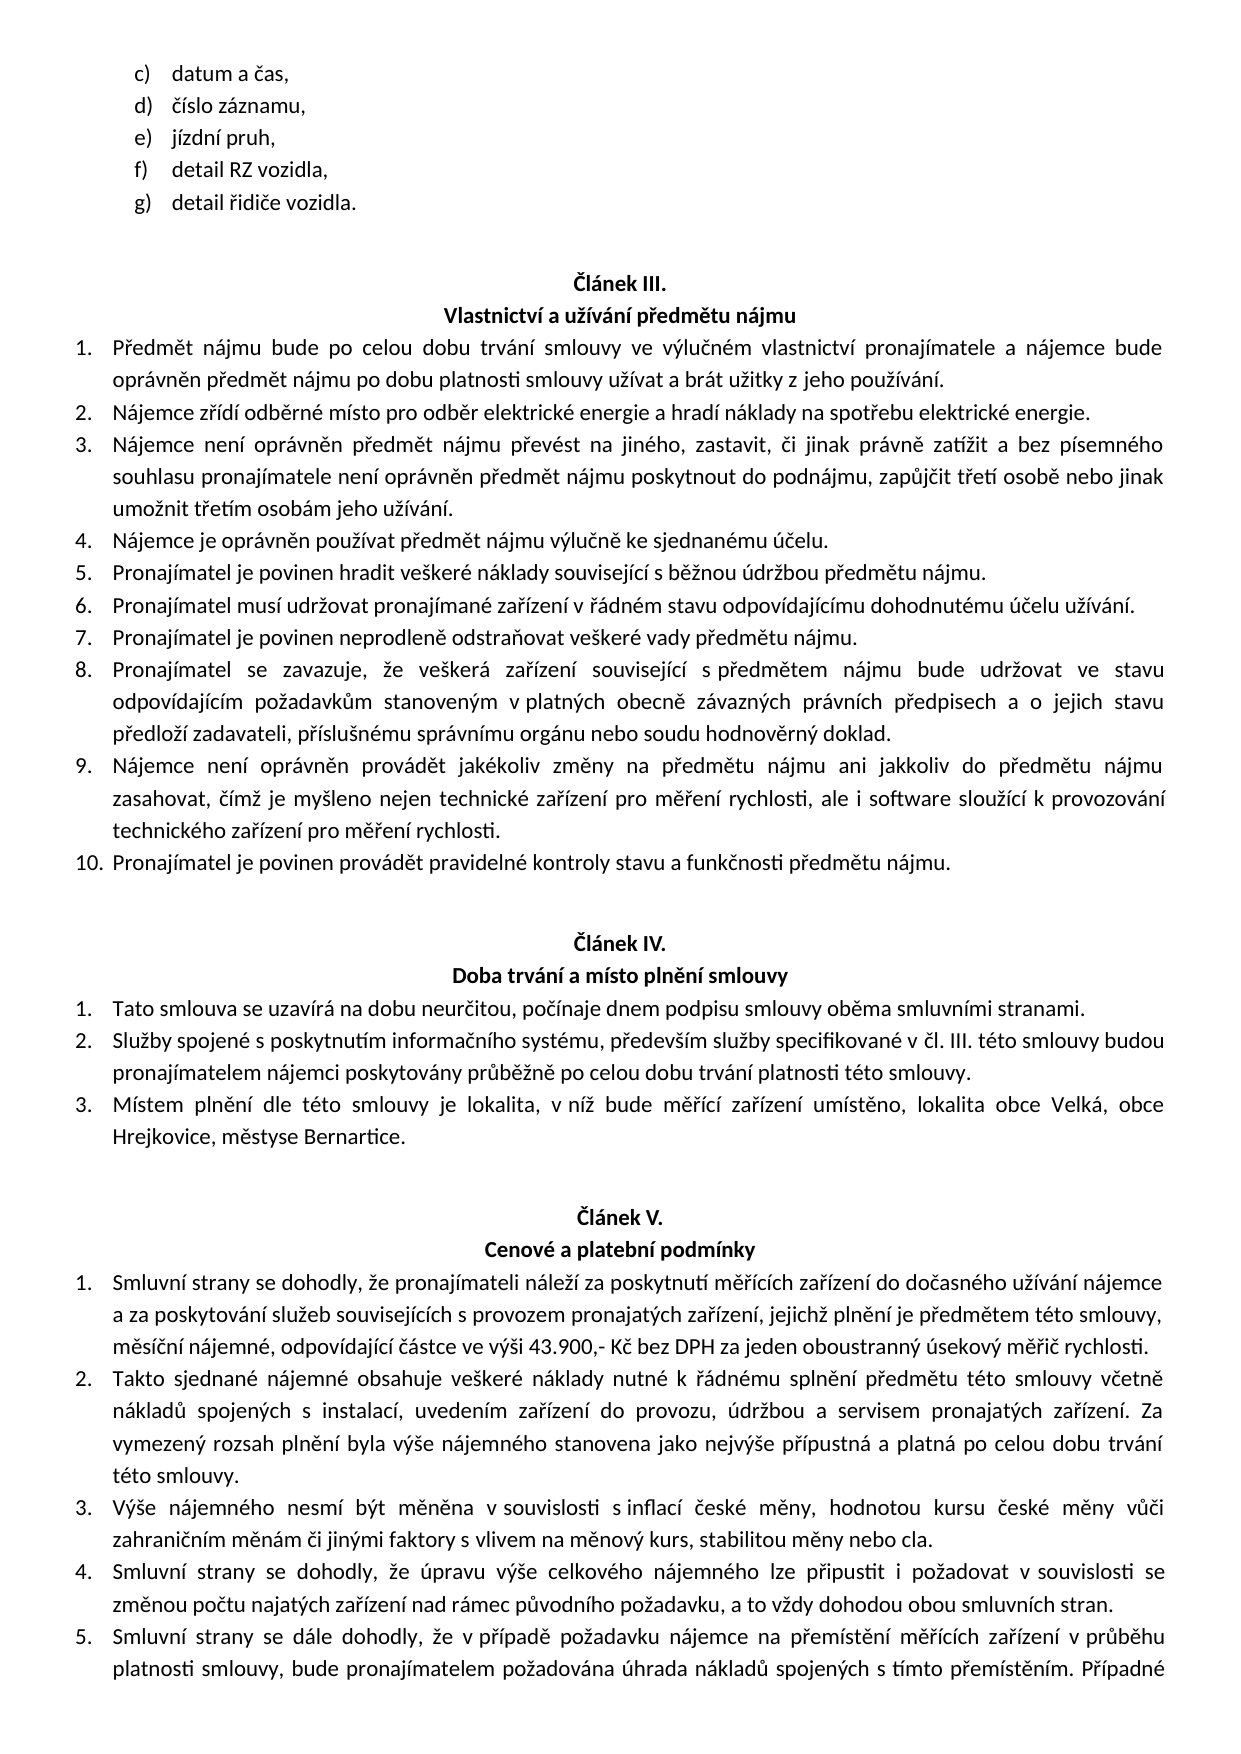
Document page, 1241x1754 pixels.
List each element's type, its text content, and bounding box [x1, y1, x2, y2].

subtitle Cenové a platební podmínky [75, 1236, 1165, 1264]
list Výše nájemného nesmí být měněna v souvislosti s inflací české měny, hodnotou kursu české měny vůči zahraničním měnám či jinými faktory s vlivem na měnový kurs, stabilitou měny nebo cla. [75, 1493, 1165, 1553]
list Nájemce není oprávněn provádět jakékoliv změny na předmětu nájmu ani jakkoliv do předmětu nájmu zasahovat, čímž je myšleno nejen technické zařízení pro měření rychlosti, ale i software sloužící k provozování technického zařízení pro měření rychlosti. [75, 752, 1165, 844]
list jízdní pruh, [134, 123, 1165, 151]
list detail řidiče vozidla. [134, 188, 1165, 216]
list Smluvní strany se dohodly, že úpravu výše celkového nájemného lze připustit i požadovat v souvislosti se změnou počtu najatých zařízení nad rámec původního požadavku, a to vždy dohodou obou smluvních stran. [75, 1557, 1165, 1618]
list číslo záznamu, [134, 91, 1165, 119]
list Služby spojené s poskytnutím informačního systému, především služby specifikované v čl. III. této smlouvy budou pronajímatelem nájemci poskytovány průběžně po celou dobu trvání platnosti této smlouvy. [75, 1026, 1165, 1086]
list Pronajímatel je povinen neprodleně odstraňovat veškeré vady předmětu nájmu. [75, 623, 1165, 651]
list Místem plnění dle této smlouvy je lokalita, v níž bude měřící zařízení umístěno, lokalita obce Velká, obce Hrejkovice, městyse Bernartice. [75, 1090, 1165, 1150]
list Pronajímatel je povinen provádět pravidelné kontroly stavu a funkčnosti předmětu nájmu. [75, 848, 1165, 876]
subtitle Článek V. [75, 1203, 1165, 1231]
list Tato smlouva se uzavírá na dobu neurčitou, počínaje dnem podpisu smlouvy oběma smluvními stranami. [75, 994, 1165, 1022]
list Nájemce je oprávněn používat předmět nájmu výlučně ke sjednanému účelu. [75, 526, 1165, 554]
list Smluvní strany se dohodly, že pronajímateli náleží za poskytnutí měřících zařízení do dočasného užívání nájemce a za poskytování služeb souvisejících s provozem pronajatých zařízení, jejichž plnění je předmětem této smlouvy, měsíční nájemné, odpovídající částce ve výši 43.900,- Kč bez DPH za jeden oboustranný úsekový měřič rychlosti. [75, 1268, 1165, 1360]
list Takto sjednané nájemné obsahuje veškeré náklady nutné k řádnému splnění předmětu této smlouvy včetně nákladů spojených s instalací, uvedením zařízení do provozu, údržbou a servisem pronajatých zařízení. Za vymezený rozsah plnění byla výše nájemného stanovena jako nejvýše přípustná a platná po celou dobu trvání této smlouvy. [75, 1364, 1165, 1489]
list datum a čas, [134, 59, 1165, 87]
subtitle Vlastnictví a užívání předmětu nájmu [75, 301, 1165, 329]
subtitle Článek III. [75, 269, 1165, 297]
list Pronajímatel se zavazuje, že veškerá zařízení související s předmětem nájmu bude udržovat ve stavu odpovídajícím požadavkům stanoveným v platných obecně závazných právních předpisech a o jejich stavu předloží zadavateli, příslušnému správnímu orgánu nebo soudu hodnověrný doklad. [75, 655, 1165, 747]
subtitle Doba trvání a místo plnění smlouvy [75, 961, 1165, 989]
list Pronajímatel musí udržovat pronajímané zařízení v řádném stavu odpovídajícímu dohodnutému účelu užívání. [75, 591, 1165, 619]
list Nájemce zřídí odběrné místo pro odběr elektrické energie a hradí náklady na spotřebu elektrické energie. [75, 398, 1165, 426]
list Nájemce není oprávněn předmět nájmu převést na jiného, zastavit, či jinak právně zatížit a bez písemného souhlasu pronajímatele není oprávněn předmět nájmu poskytnout do podnájmu, zapůjčit třetí osobě nebo jinak umožnit třetím osobám jeho užívání. [75, 430, 1165, 522]
list Pronajímatel je povinen hradit veškeré náklady související s běžnou údržbou předmětu nájmu. [75, 558, 1165, 587]
list detail RZ vozidla, [134, 156, 1165, 184]
list Předmět nájmu bude po celou dobu trvání smlouvy ve výlučném vlastnictví pronajímatele a nájemce bude oprávněn předmět nájmu po dobu platnosti smlouvy užívat a brát užitky z jeho používání. [75, 333, 1165, 393]
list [75, 1622, 1165, 1682]
subtitle Článek IV. [75, 929, 1165, 957]
